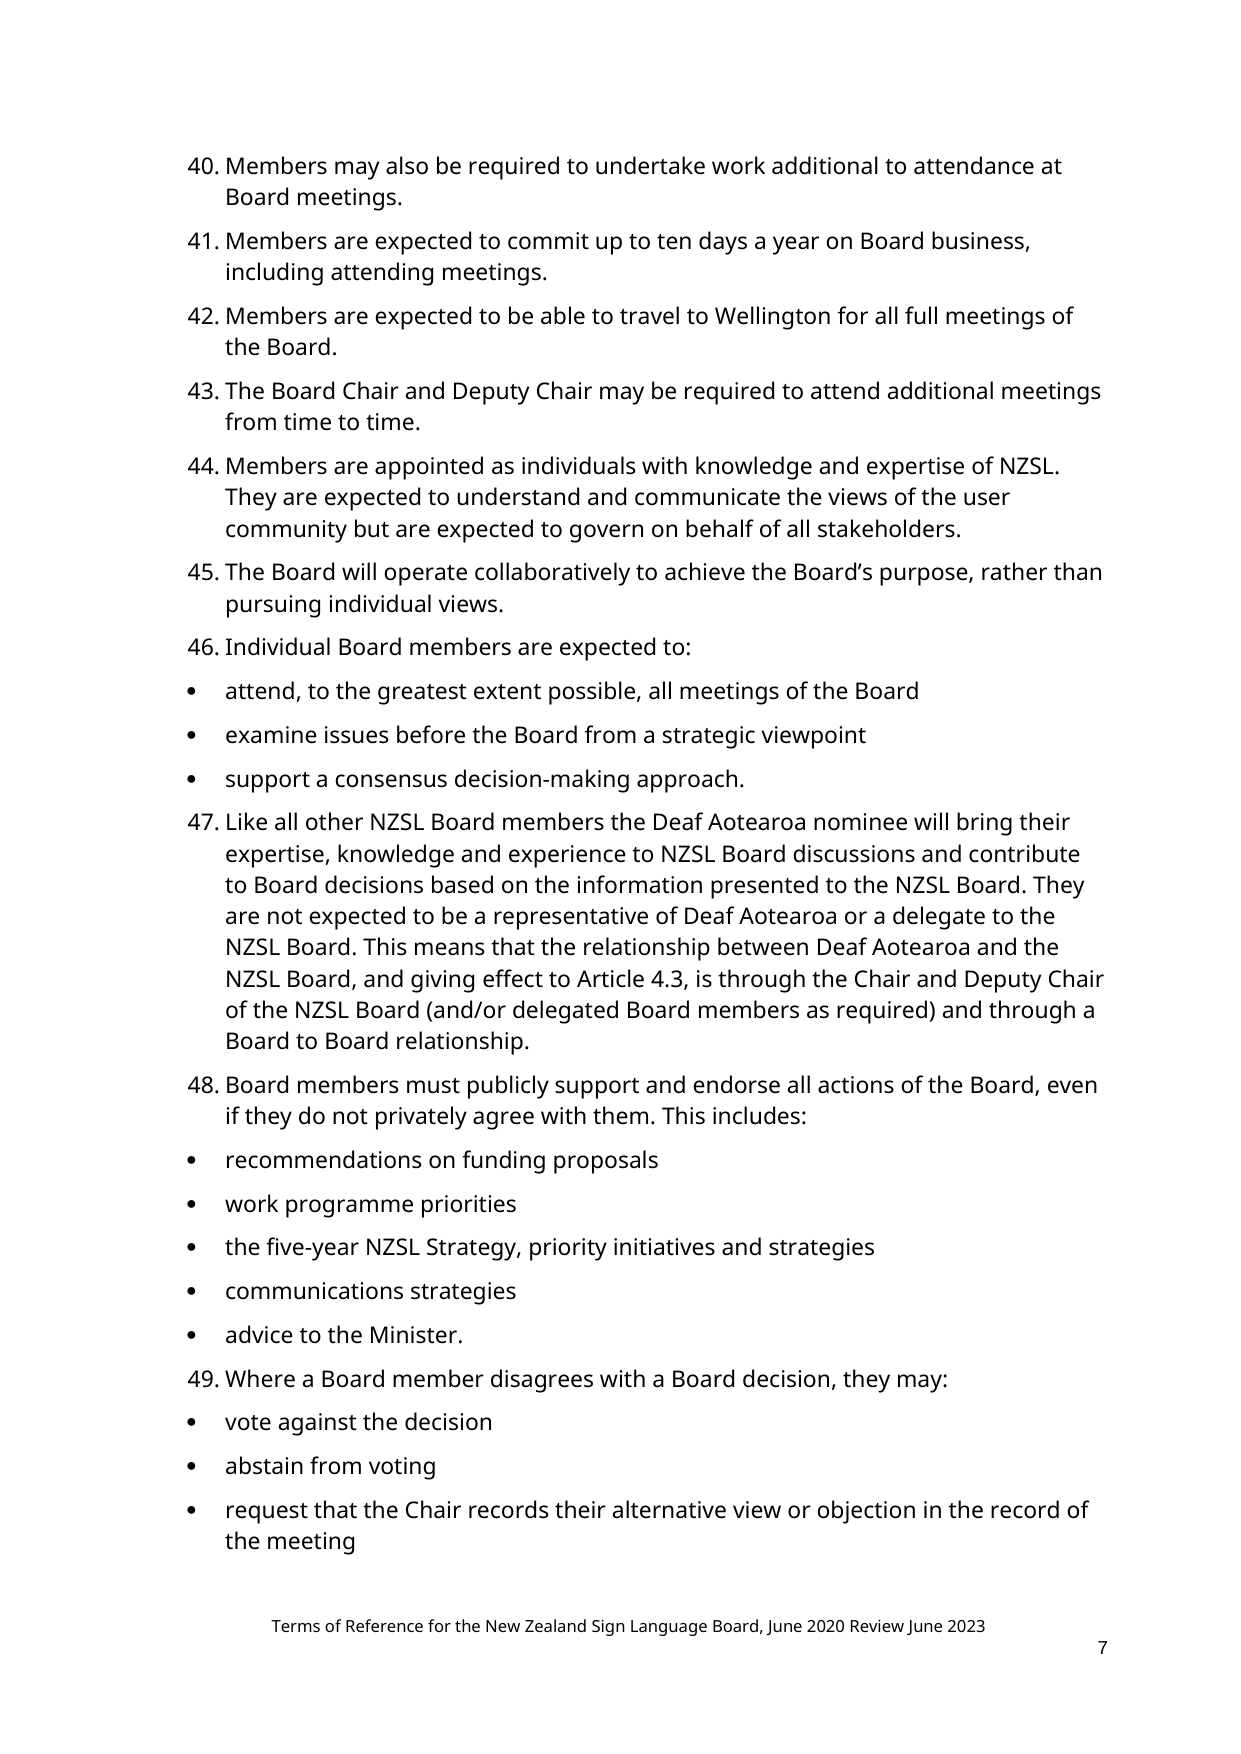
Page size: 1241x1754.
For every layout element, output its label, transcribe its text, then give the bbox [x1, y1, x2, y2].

list request that the Chair records their alternative view or objection in the record of the meeting [187, 1494, 1107, 1556]
list The Board will operate collaboratively to achieve the Board’s purpose, rather than pursuing individual views. [187, 556, 1107, 619]
list Members are expected to be able to travel to Wellington for all full meetings of the Board. [187, 300, 1107, 362]
list vote against the decision [187, 1406, 1107, 1437]
list attend, to the greatest extent possible, all meetings of the Board [187, 675, 1107, 706]
list recommendations on funding proposals [187, 1144, 1107, 1175]
list support a consensus decision-making approach. [187, 762, 1107, 794]
list The Board Chair and Deputy Chair may be required to attend additional meetings from time to time. [187, 375, 1107, 437]
list Board members must publicly support and endorse all actions of the Board, even if they do not privately agree with them. This includes: [187, 1069, 1107, 1131]
list abstain from voting [187, 1450, 1107, 1481]
list work programme priorities [187, 1187, 1107, 1219]
list Like all other NZSL Board members the Deaf Aotearoa nominee will bring their expertise, knowledge and experience to NZSL Board discussions and contribute to Board decisions based on the information presented to the NZSL Board. They are not expected to be a representative of Deaf Aotearoa or a delegate to the NZSL Board. This means that the relationship between Deaf Aotearoa and the NZSL Board, and giving effect to Article 4.3, is through the Chair and Deputy Chair of the NZSL Board (and/or delegated Board members as required) and through a Board to Board relationship. [187, 806, 1107, 1056]
list examine issues before the Board from a strategic viewpoint [187, 719, 1107, 750]
list Where a Board member disagrees with a Board decision, they may: [187, 1362, 1107, 1394]
list Members are appointed as individuals with knowledge and expertise of NZSL. They are expected to understand and communicate the views of the user community but are expected to govern on behalf of all stakeholders. [187, 450, 1107, 544]
list advice to the Minister. [187, 1319, 1107, 1350]
list Members may also be required to undertake work additional to attendance at Board meetings. [187, 150, 1107, 212]
list the five-year NZSL Strategy, priority initiatives and strategies [187, 1231, 1107, 1262]
list Members are expected to commit up to ten days a year on Board business, including attending meetings. [187, 225, 1107, 287]
list Individual Board members are expected to: [187, 631, 1107, 662]
list communications strategies [187, 1275, 1107, 1306]
